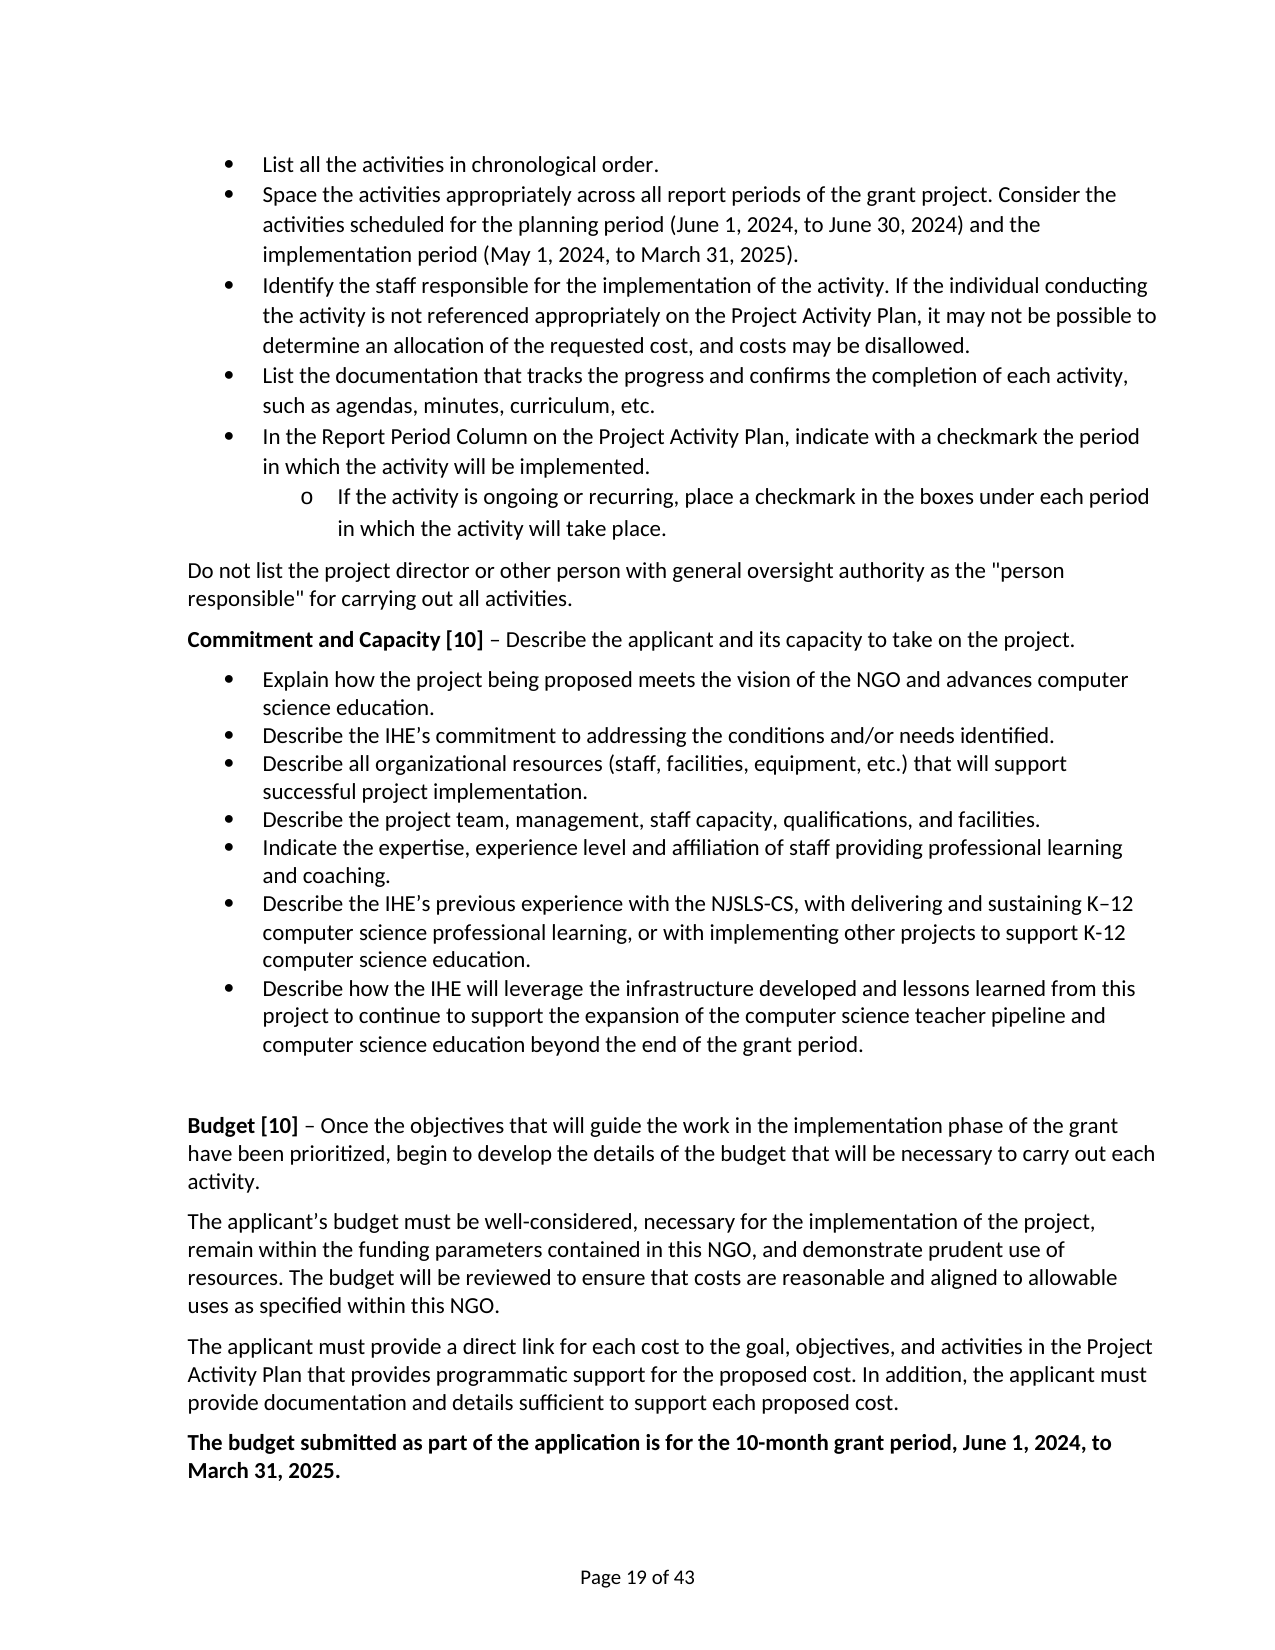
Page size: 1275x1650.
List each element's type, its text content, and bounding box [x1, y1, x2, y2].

list In the Report Period Column on the Project Activity Plan, indicate with a checkmark the period in which the activity will be implemented. [225, 422, 1162, 480]
text Do not list the project director or other person with general oversight authority as the "person responsible" for carrying out all activities. [187, 556, 1162, 612]
list Describe how the IHE will leverage the infrastructure developed and lessons learned from this project to continue to support the expansion of the computer science teacher pipeline and computer science education beyond the end of the grant period. [225, 974, 1162, 1058]
list List the documentation that tracks the progress and confirms the completion of each activity, such as agendas, minutes, curriculum, etc. [225, 361, 1162, 420]
list Space the activities appropriately across all report periods of the grant project. Consider the activities scheduled for the planning period (June 1, 2024, to June 30, 2024) and the implementation period (May 1, 2024, to March 31, 2025). [225, 180, 1162, 269]
list List all the activities in chronological order. [225, 150, 1162, 178]
list Describe the project team, management, staff capacity, qualifications, and facilities. [225, 806, 1162, 833]
list Explain how the project being proposed meets the vision of the NGO and advances computer science education. [225, 665, 1162, 721]
text The applicant’s budget must be well-considered, necessary for the implementation of the project, remain within the funding parameters contained in this NGO, and demonstrate prudent use of resources. The budget will be reviewed to ensure that costs are reasonable and aligned to allowable uses as specified within this NGO. [187, 1207, 1162, 1319]
text Budget [10] – Once the objectives that will guide the work in the implementation phase of the grant have been prioritized, begin to develop the details of the budget that will be necessary to carry out each activity. [187, 1111, 1162, 1195]
list If the activity is ongoing or recurring, place a checkmark in the boxes under each period in which the activity will take place. [300, 482, 1162, 542]
list Indicate the expertise, experience level and affiliation of staff providing professional learning and coaching. [225, 833, 1162, 889]
text The applicant must provide a direct link for each cost to the goal, objectives, and activities in the Project Activity Plan that provides programmatic support for the proposed cost. In addition, the applicant must provide documentation and details sufficient to support each proposed cost. [187, 1332, 1162, 1416]
text Commitment and Capacity [10] – Describe the applicant and its capacity to take on the project. [187, 625, 1162, 653]
text The budget submitted as part of the application is for the 10-month grant period, June 1, 2024, to March 31, 2025. [187, 1428, 1162, 1484]
list Describe the IHE’s previous experience with the NJSLS-CS, with delivering and sustaining K–12 computer science professional learning, or with implementing other projects to support K-12 computer science education. [225, 889, 1162, 974]
list Describe all organizational resources (staff, facilities, equipment, etc.) that will support successful project implementation. [225, 749, 1162, 806]
list Describe the IHE’s commitment to addressing the conditions and/or needs identified. [225, 721, 1162, 749]
list Identify the staff responsible for the implementation of the activity. If the individual conducting the activity is not referenced appropriately on the Project Activity Plan, it may not be possible to determine an allocation of the requested cost, and costs may be disallowed. [225, 271, 1162, 359]
